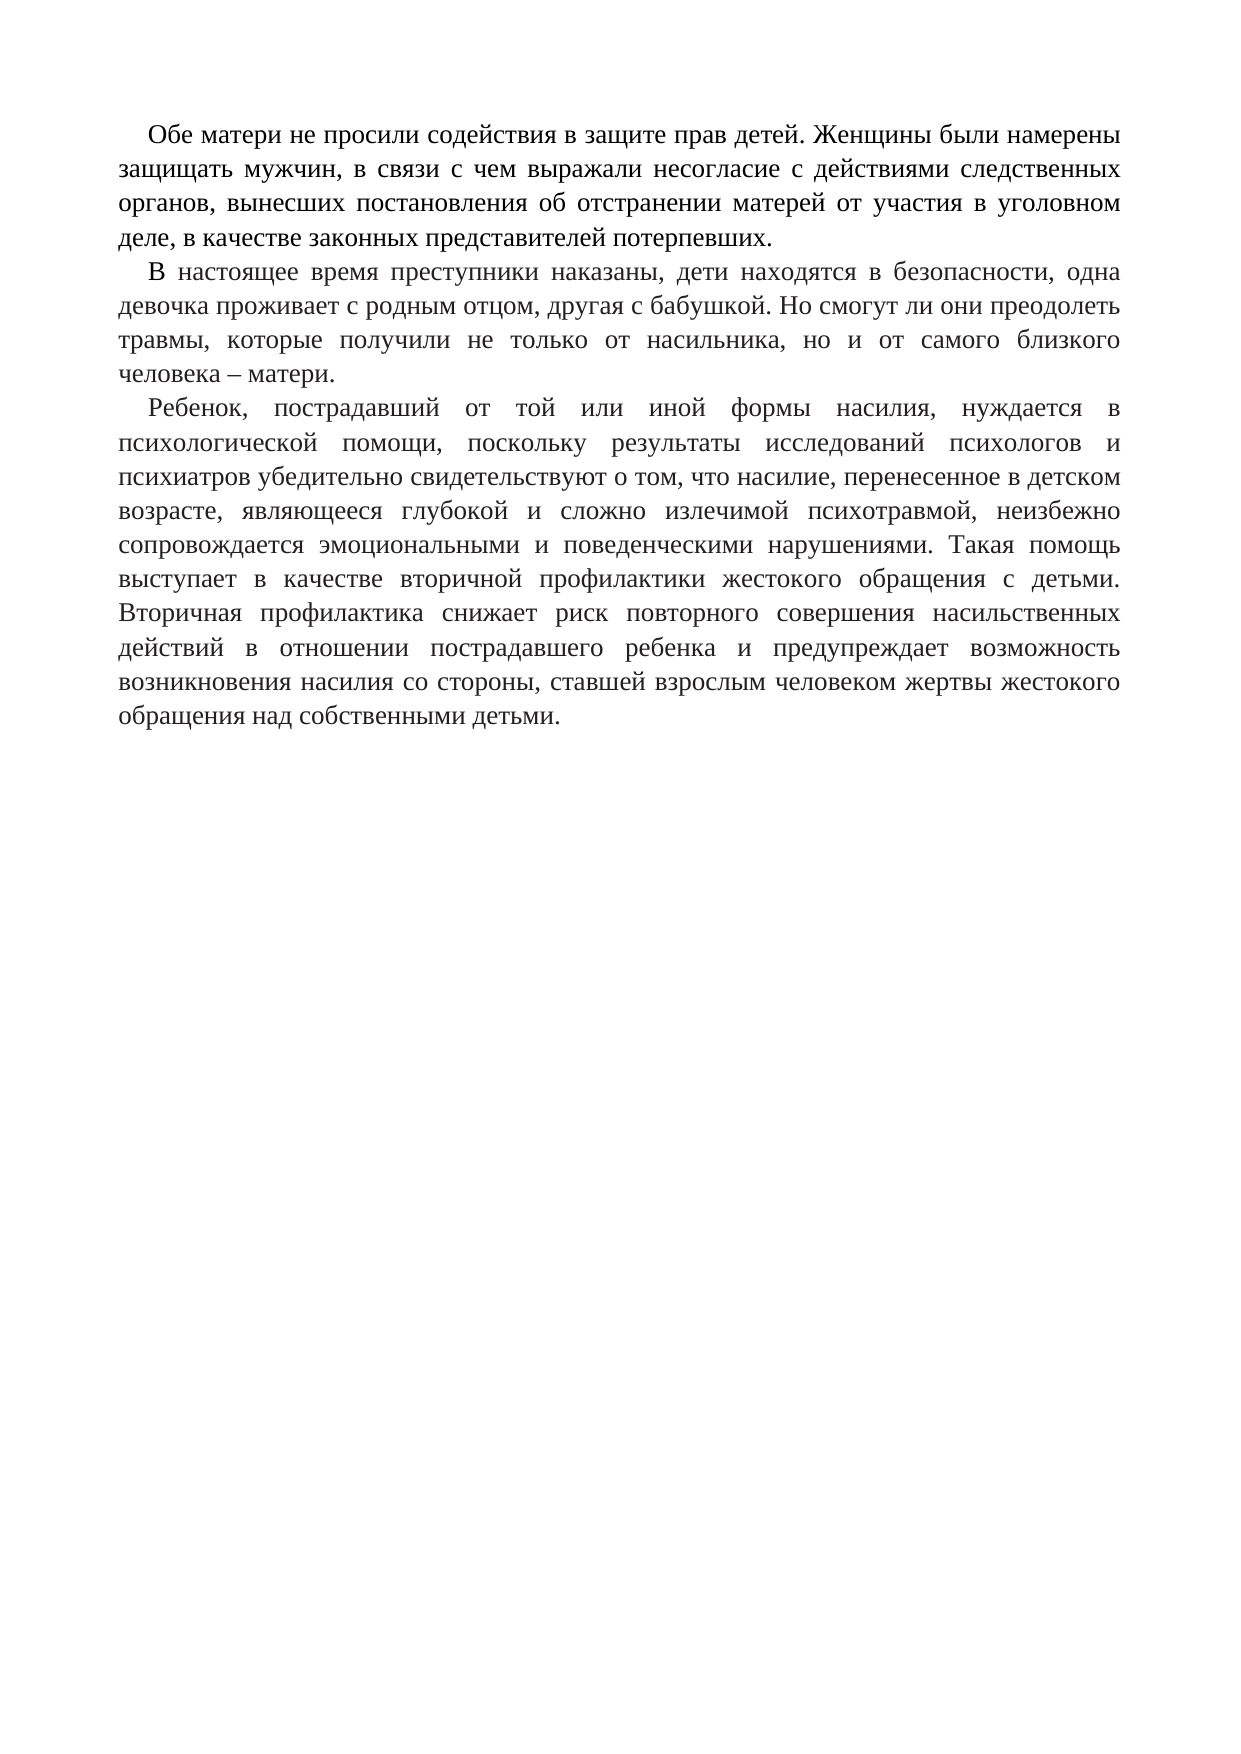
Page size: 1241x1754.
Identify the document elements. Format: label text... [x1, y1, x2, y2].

text В настоящее время преступники наказаны, дети находятся в безопасности, одна девочка проживает с родным отцом, другая с бабушкой. Но смогут ли они преодолеть травмы, которые получили не только от насильника, но и от самого близкого человека – матери. [118, 255, 1122, 388]
text Обе матери не просили содействия в защите прав детей. Женщины были намерены защищать мужчин, в связи с чем выражали несогласие с действиями следственных органов, вынесших постановления об отстранении матерей от участия в уголовном деле, в качестве законных представителей потерпевших. [118, 118, 1122, 252]
text Ребенок, пострадавший от той или иной формы насилия, нуждается в психологической помощи, поскольку результаты исследований психологов и психиатров убедительно свидетельствуют о том, что насилие, перенесенное в детском возрасте, являющееся глубокой и сложно излечимой психотравмой, неизбежно сопровождается эмоциональными и поведенческими нарушениями. Такая помощь выступает в качестве вторичной профилактики жестокого обращения с детьми. Вторичная профилактика снижает риск повторного совершения насильственных действий в отношении пострадавшего ребенка и предупреждает возможность возникновения насилия со стороны, ставшей взрослым человеком жертвы жестокого обращения над собственными детьми. [118, 391, 1122, 730]
